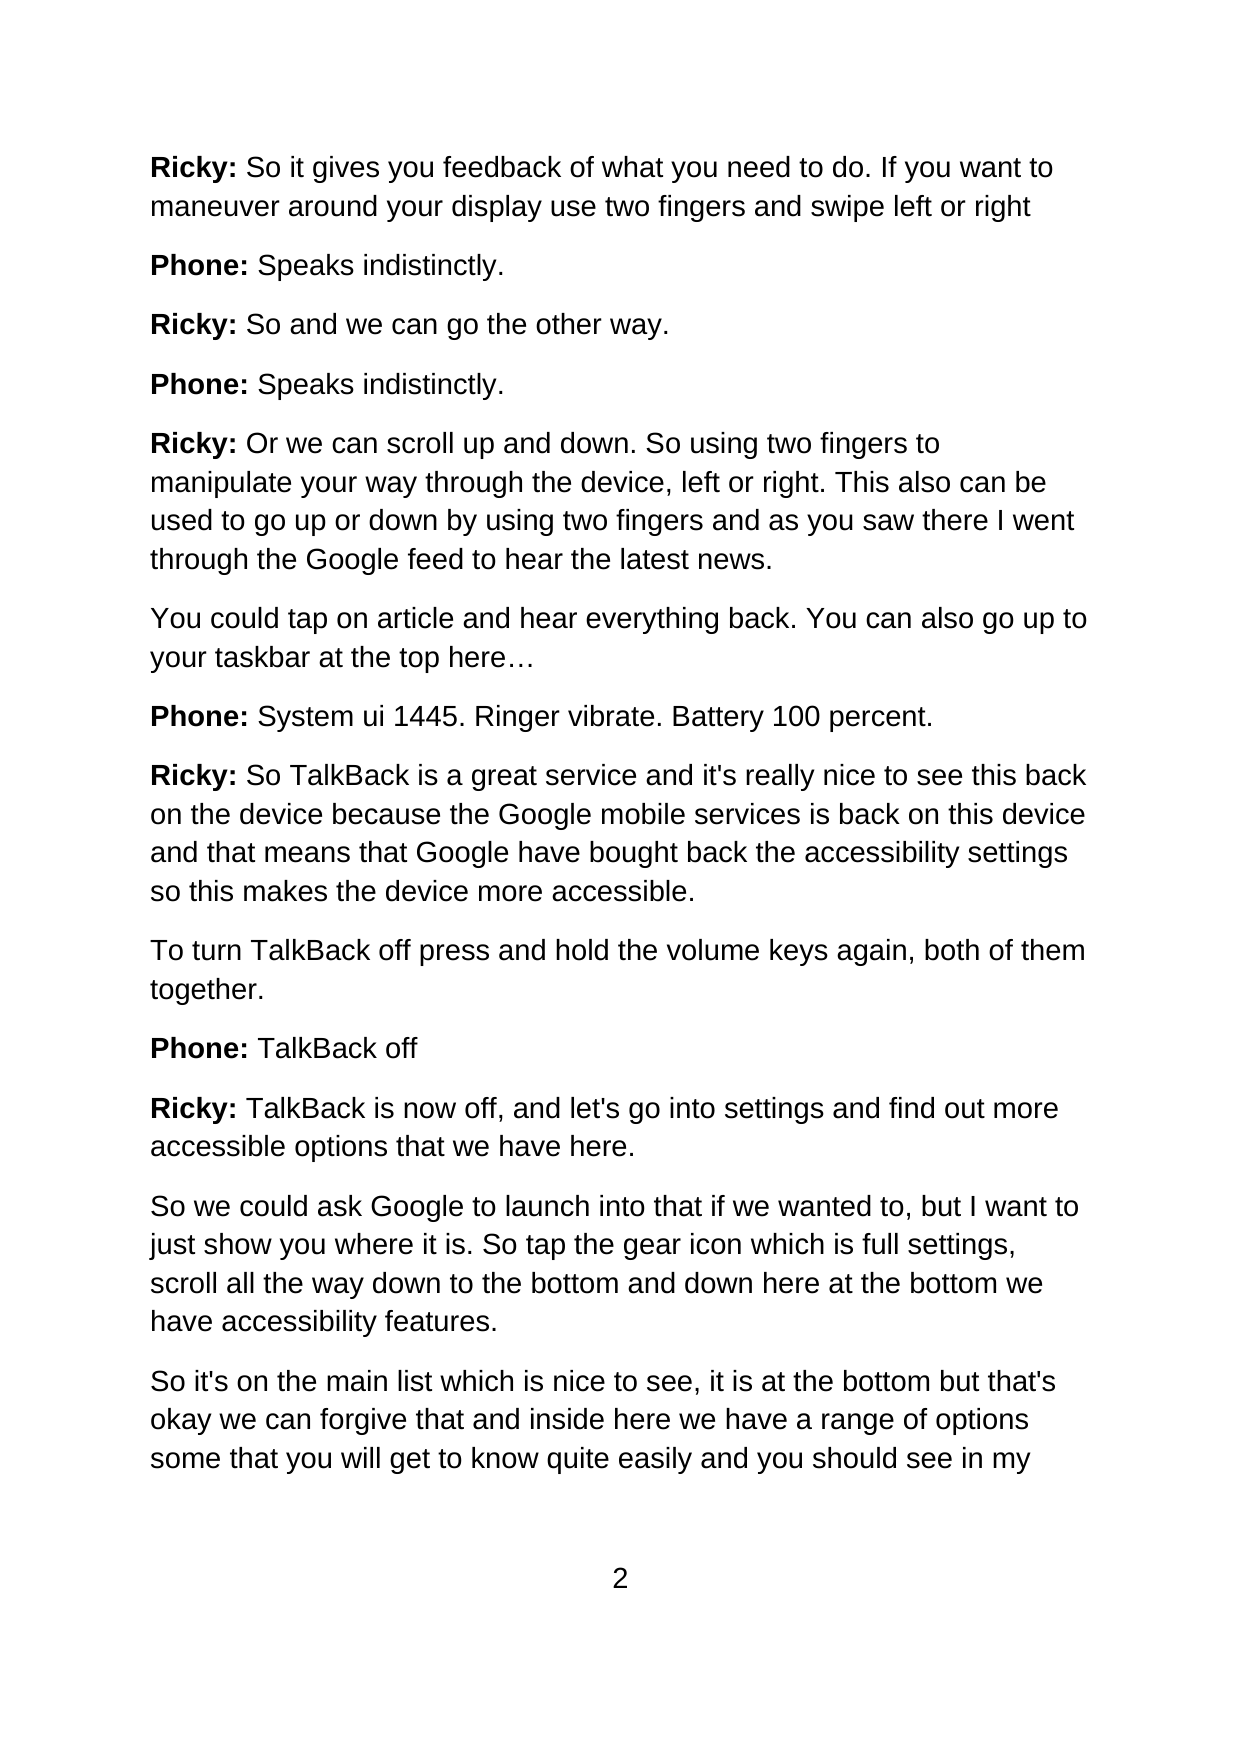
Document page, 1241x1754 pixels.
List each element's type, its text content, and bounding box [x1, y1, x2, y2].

text So we could ask Google to launch into that if we wanted to, but I want to just show you where it is. So tap the gear icon which is full settings, scroll all the way down to the bottom and down here at the bottom we have accessibility features. [150, 1188, 1090, 1338]
text You could tap on article and hear everything back. You can also go up to your taskbar at the top here… [150, 601, 1090, 673]
text Phone: System ui 1445. Ringer vibrate. Battery 100 percent. [150, 699, 1090, 732]
text To turn TalkBack off press and hold the volume keys again, both of them together. [150, 933, 1090, 1005]
text Ricky: So TalkBack is a great service and it's really nice to see this back on the device because the Google mobile services is back on this device and that means that Google have bought back the accessibility settings so this makes the device more accessible. [150, 758, 1090, 907]
text Ricky: So and we can go the other way. [150, 307, 1090, 341]
text So it's on the main list which is nice to see, it is at the bottom but that's okay we can forgive that and inside here we have a range of options some that you will get to know quite easily and you should see in my [150, 1363, 1090, 1474]
text Phone: Speaks indistinctly. [150, 248, 1090, 281]
text Ricky: TalkBack is now off, and let's go into settings and find out more accessible options that we have here. [150, 1091, 1090, 1163]
text Phone: Speaks indistinctly. [150, 367, 1090, 400]
text Ricky: So it gives you feedback of what you need to do. If you want to maneuver around your display use two fingers and swipe left or right [150, 150, 1090, 222]
text Ricky: Or we can scroll up and down. So using two fingers to manipulate your way through the device, left or right. This also can be used to go up or down by using two fingers and as you saw there I went through the Google feed to hear the latest news. [150, 426, 1090, 575]
text Phone: TalkBack off [150, 1031, 1090, 1065]
